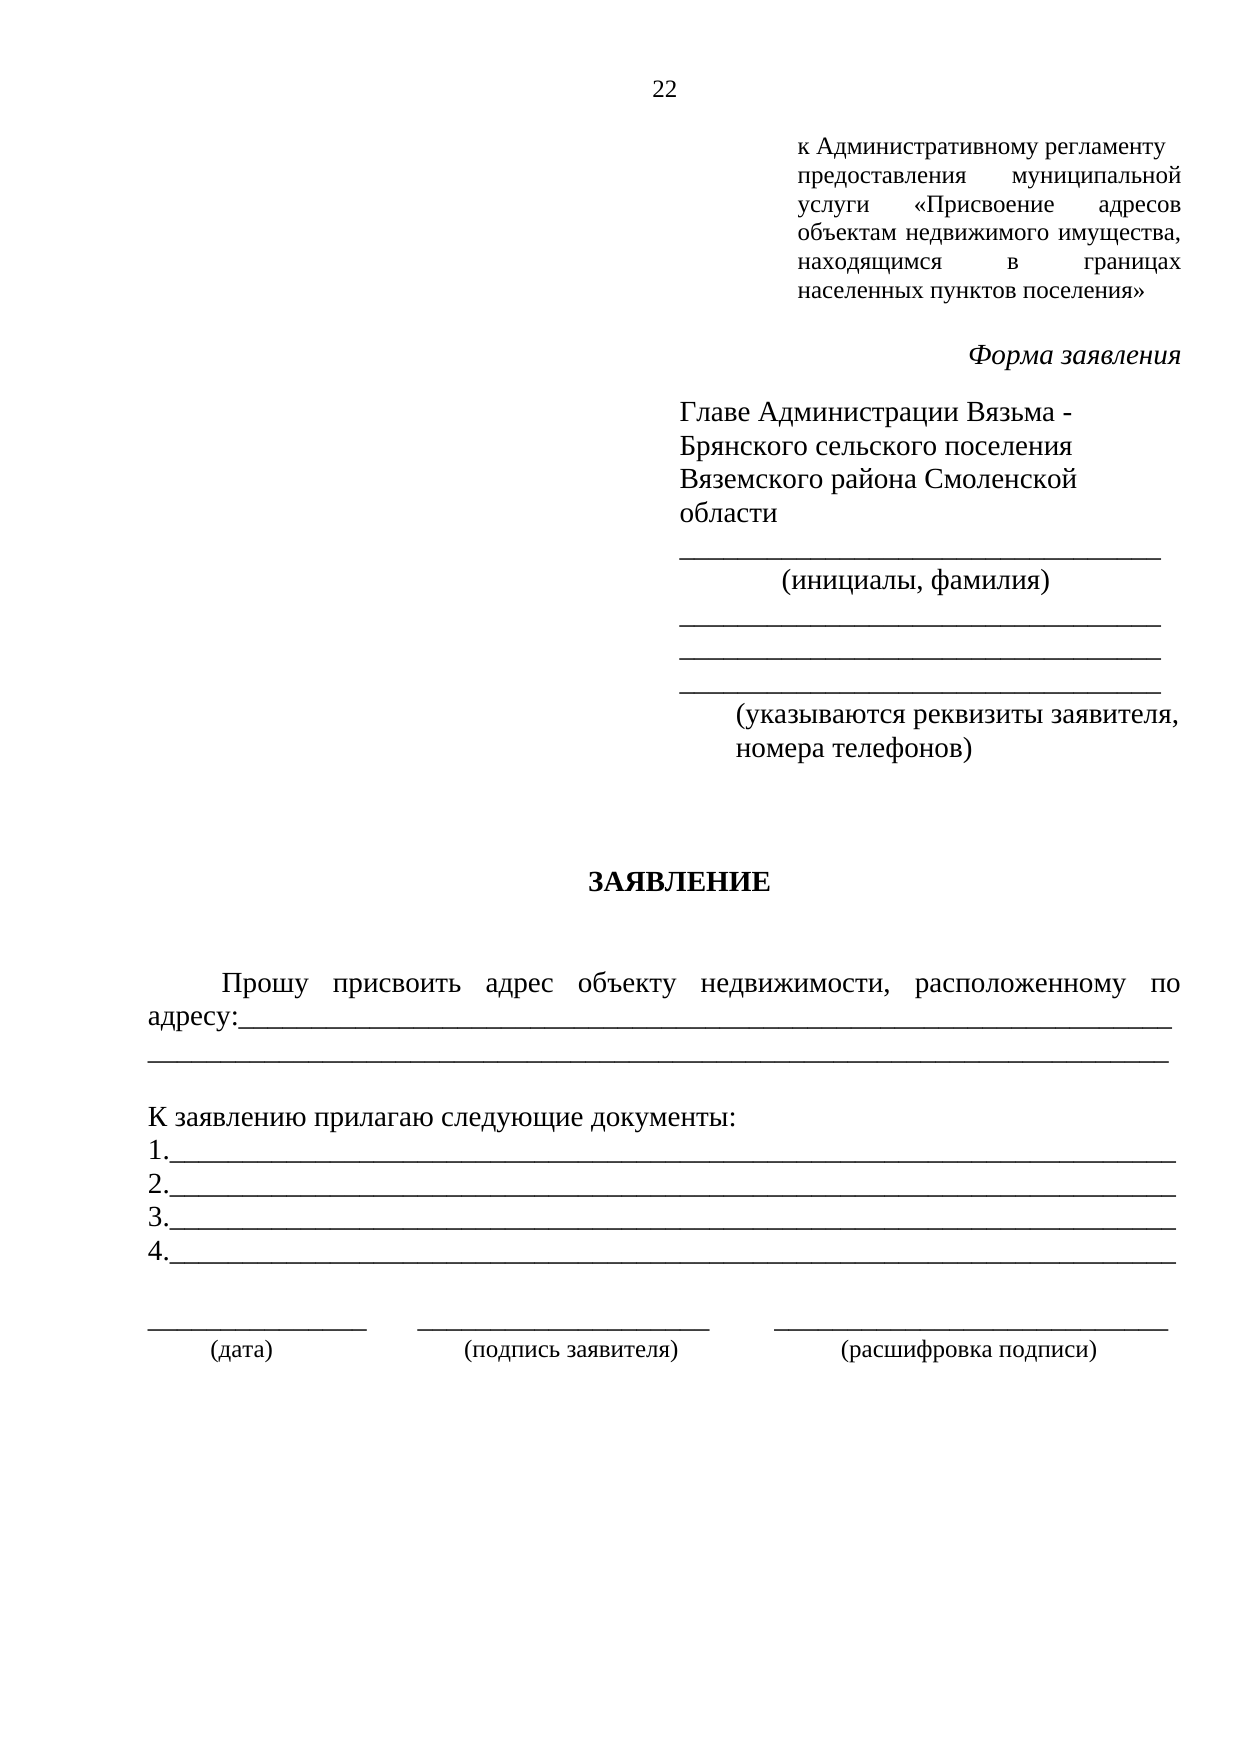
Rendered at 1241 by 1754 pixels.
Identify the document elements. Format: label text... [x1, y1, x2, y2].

text _________________________________ [148, 629, 1181, 663]
text 2._____________________________________________________________________ [148, 1166, 1181, 1199]
text Прошу присвоить адрес объекту недвижимости, расположенному по адресу:________________________________________________________________ [148, 965, 1181, 1032]
text _______________ ____________________ ___________________________ [148, 1300, 1181, 1334]
text (дата) (подпись заявителя) (расшифровка подписи) [148, 1334, 1181, 1362]
text 4._____________________________________________________________________ [148, 1233, 1181, 1267]
text _________________________________ [148, 596, 1181, 629]
text ЗАЯВЛЕНИЕ [148, 864, 1211, 898]
text 3._____________________________________________________________________ [148, 1199, 1181, 1233]
text ______________________________________________________________________ [148, 1032, 1181, 1065]
text (инициалы, фамилия) [148, 562, 1181, 596]
text 1._____________________________________________________________________ [148, 1132, 1181, 1166]
text Главе Администрации Вязьма -Брянского сельского поселения Вяземского района Смоленской области [679, 394, 1181, 529]
text _________________________________ [148, 663, 1181, 696]
text К заявлению прилагаю следующие документы: [148, 1099, 1181, 1132]
text Форма заявления [148, 337, 1181, 371]
text предоставления муниципальной услуги «Присвоение адресов объектам недвижимого имущества, находящимся в границах населенных пунктов поселения» [797, 160, 1181, 304]
text _________________________________ [148, 529, 1181, 562]
text к Административному регламенту [797, 131, 1181, 160]
text (указываются реквизиты заявителя, номера телефонов) [736, 696, 1181, 763]
